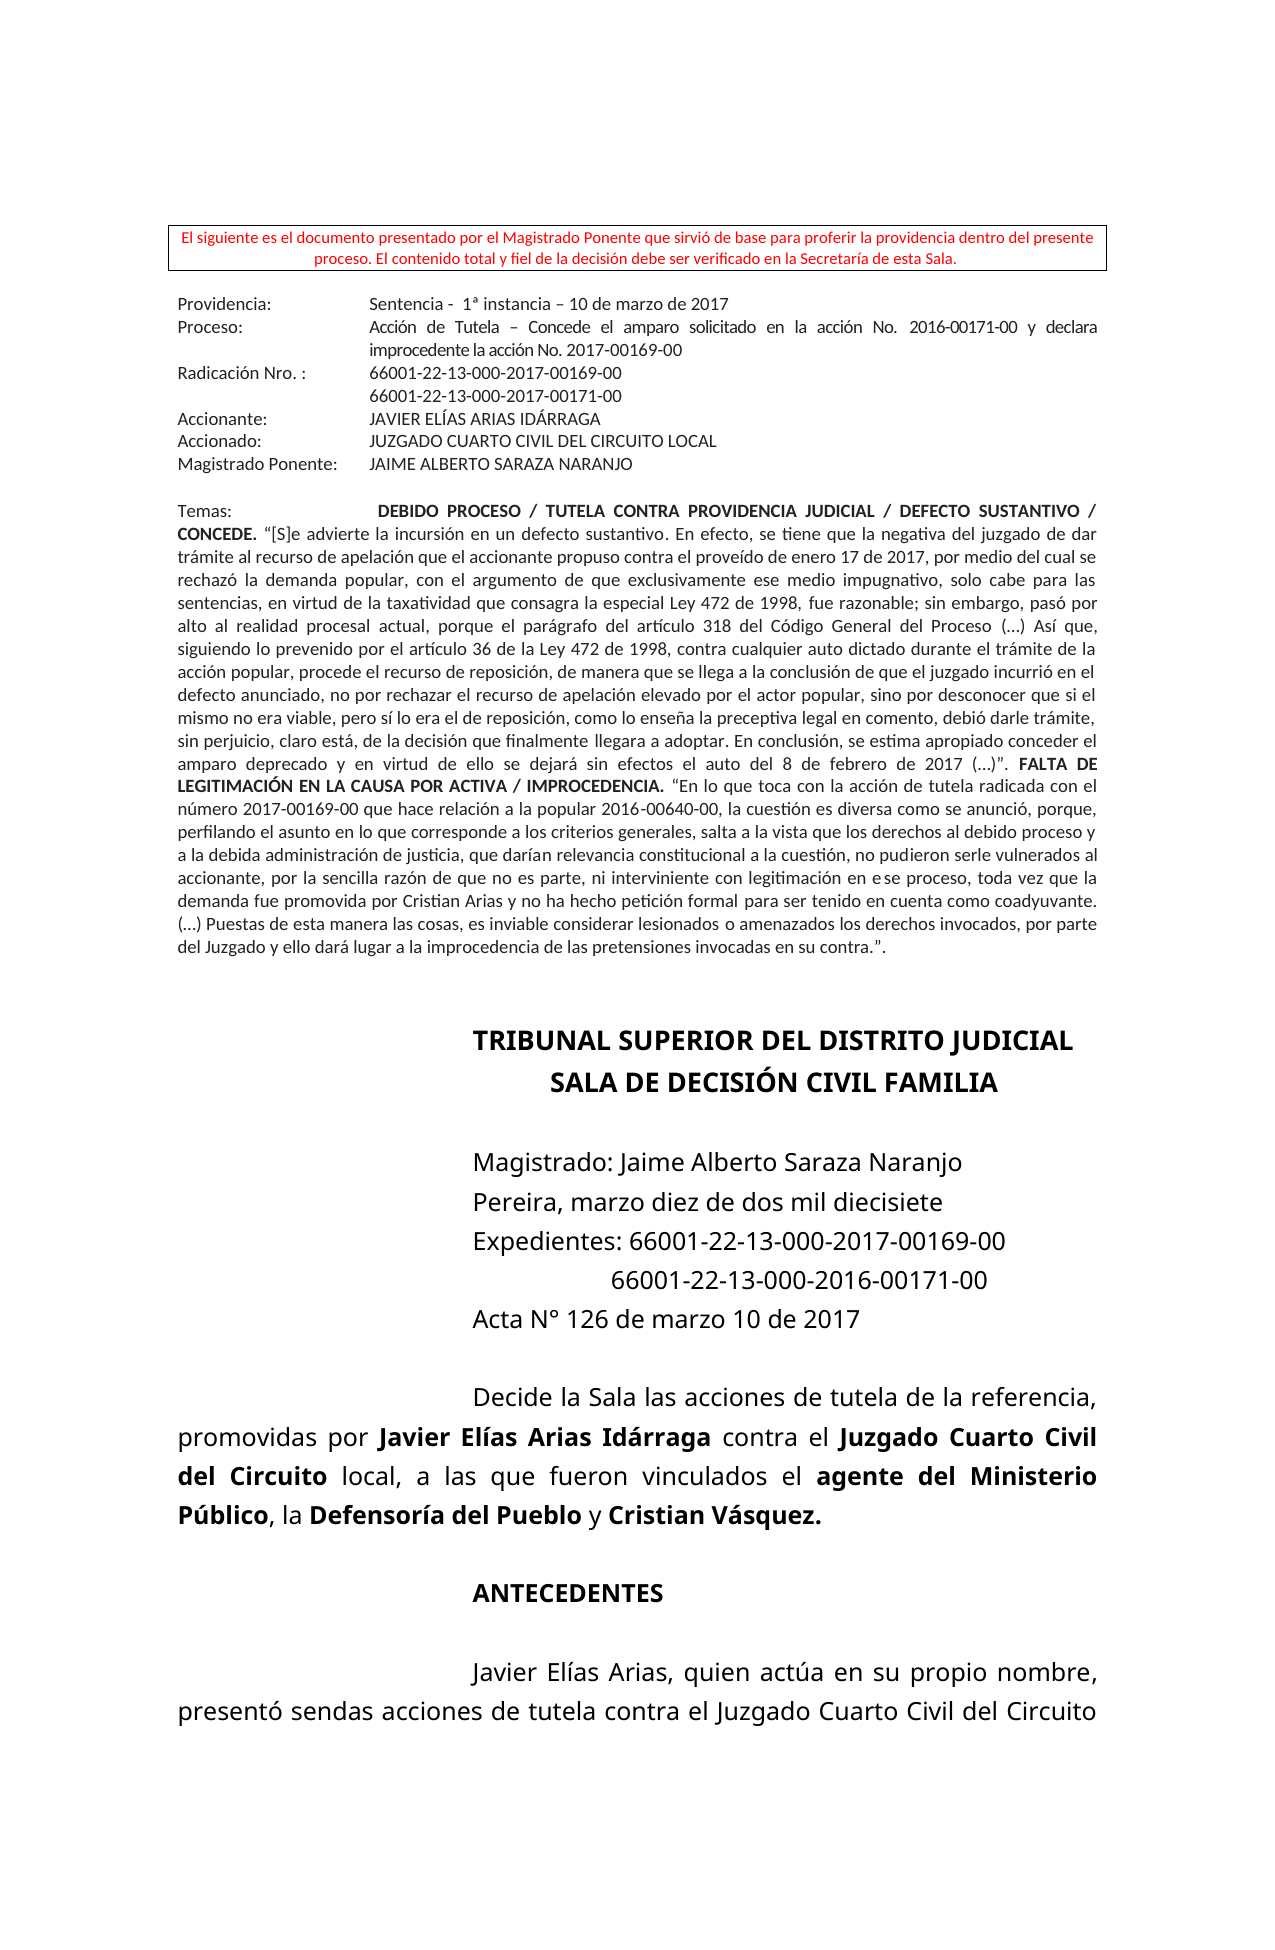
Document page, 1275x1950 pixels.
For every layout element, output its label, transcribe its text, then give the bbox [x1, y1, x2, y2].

text Temas: DEBIDO PROCESO / TUTELA CONTRA PROVIDENCIA JUDICIAL / DEFECTO SUSTANTIVO / CONCEDE. “[S]e advierte la incursión en un defecto sustantivo. En efecto, se tiene que la negativa del juzgado de dar trámite al recurso de apelación que el accionante propuso contra el proveído de enero 17 de 2017, por medio del cual se rechazó la demanda popular, con el argumento de que exclusivamente ese medio impugnativo, solo cabe para las sentencias, en virtud de la taxatividad que consagra la especial Ley 472 de 1998, fue razonable; sin embargo, pasó por alto al realidad procesal actual, porque el parágrafo del artículo 318 del Código General del Proceso (…) Así que, siguiendo lo prevenido por el artículo 36 de la Ley 472 de 1998, contra cualquier auto dictado durante el trámite de la acción popular, procede el recurso de reposición, de manera que se llega a la conclusión de que el juzgado incurrió en el defecto anunciado, no por rechazar el recurso de apelación elevado por el actor popular, sino por desconocer que si el mismo no era viable, pero sí lo era el de reposición, como lo enseña la preceptiva legal en comento, debió darle trámite, sin perjuicio, claro está, de la decisión que finalmente llegara a adoptar. En conclusión, se estima apropiado conceder el amparo deprecado y en virtud de ello se dejará sin efectos el auto del 8 de febrero de 2017 (…)”. FALTA DE LEGITIMACIÓN EN LA CAUSA POR ACTIVA / IMPROCEDENCIA. “En lo que toca con la acción de tutela radicada con el número 2017-00169-00 que hace relación a la popular 2016-00640-00, la cuestión es diversa como se anunció, porque, perfilando el asunto en lo que corresponde a los criterios generales, salta a la vista que los derechos al debido proceso y a la debida administración de justicia, que darían relevancia constitucional a la cuestión, no pudieron serle vulnerados al accionante, por la sencilla razón de que no es parte, ni interviniente con legitimación en ese proceso, toda vez que la demanda fue promovida por Cristian Arias y no ha hecho petición formal para ser tenido en cuenta como coadyuvante. (…) Puestas de esta manera las cosas, es inviable considerar lesionados o amenazados los derechos invocados, por parte del Juzgado y ello dará lugar a la improcedencia de las pretensiones invocadas en su contra.”. [177, 499, 1098, 958]
text TRIBUNAL SUPERIOR DEL DISTRITO JUDICIAL [177, 1021, 1098, 1058]
text Proceso: Acción de Tutela – Concede el amparo solicitado en la acción No. 2016-00171-00 y declara improcedente la acción No. 2017-00169-00 [177, 315, 1098, 361]
text Accionado: JUZGADO CUARTO CIVIL DEL CIRCUITO LOCAL [177, 430, 1098, 453]
subtitle ANTECEDENTES [177, 1576, 1098, 1610]
text 66001-22-13-000-2016-00171-00 Acta N° 126 de marzo 10 de 2017 [177, 1263, 1098, 1336]
text Magistrado Ponente: JAIME ALBERTO SARAZA NARANJO [177, 453, 1098, 476]
text Magistrado: Jaime Alberto Saraza Naranjo [177, 1145, 1098, 1179]
text Providencia: Sentencia - 1ª instancia – 10 de marzo de 2017 [177, 292, 1098, 315]
text Radicación Nro. : 66001-22-13-000-2017-00169-00 [177, 361, 1098, 384]
text Accionante: JAVIER ELÍAS ARIAS IDÁRRAGA [177, 407, 1098, 430]
text Expedientes: 66001-22-13-000-2017-00169-00 [177, 1223, 1098, 1257]
text 66001-22-13-000-2017-00171-00 [177, 384, 1098, 407]
text Decide la Sala las acciones de tutela de la referencia, promovidas por Javier Elías Arias Idárraga contra el Juzgado Cuarto Civil del Circuito local, a las que fueron vinculados el agente del Ministerio Público, la Defensoría del Pueblo y Cristian Vásquez. [177, 1380, 1098, 1532]
text SALA DE DECISIÓN CIVIL FAMILIA [177, 1063, 1098, 1100]
text El siguiente es el documento presentado por el Magistrado Ponente que sirvió de base para proferir la providencia dentro del presente proceso. El contenido total y fiel de la decisión debe ser verificado en la Secretaría de esta Sala. [169, 226, 1106, 270]
text Pereira, marzo diez de dos mil diecisiete [177, 1184, 1098, 1218]
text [177, 1654, 1098, 1727]
